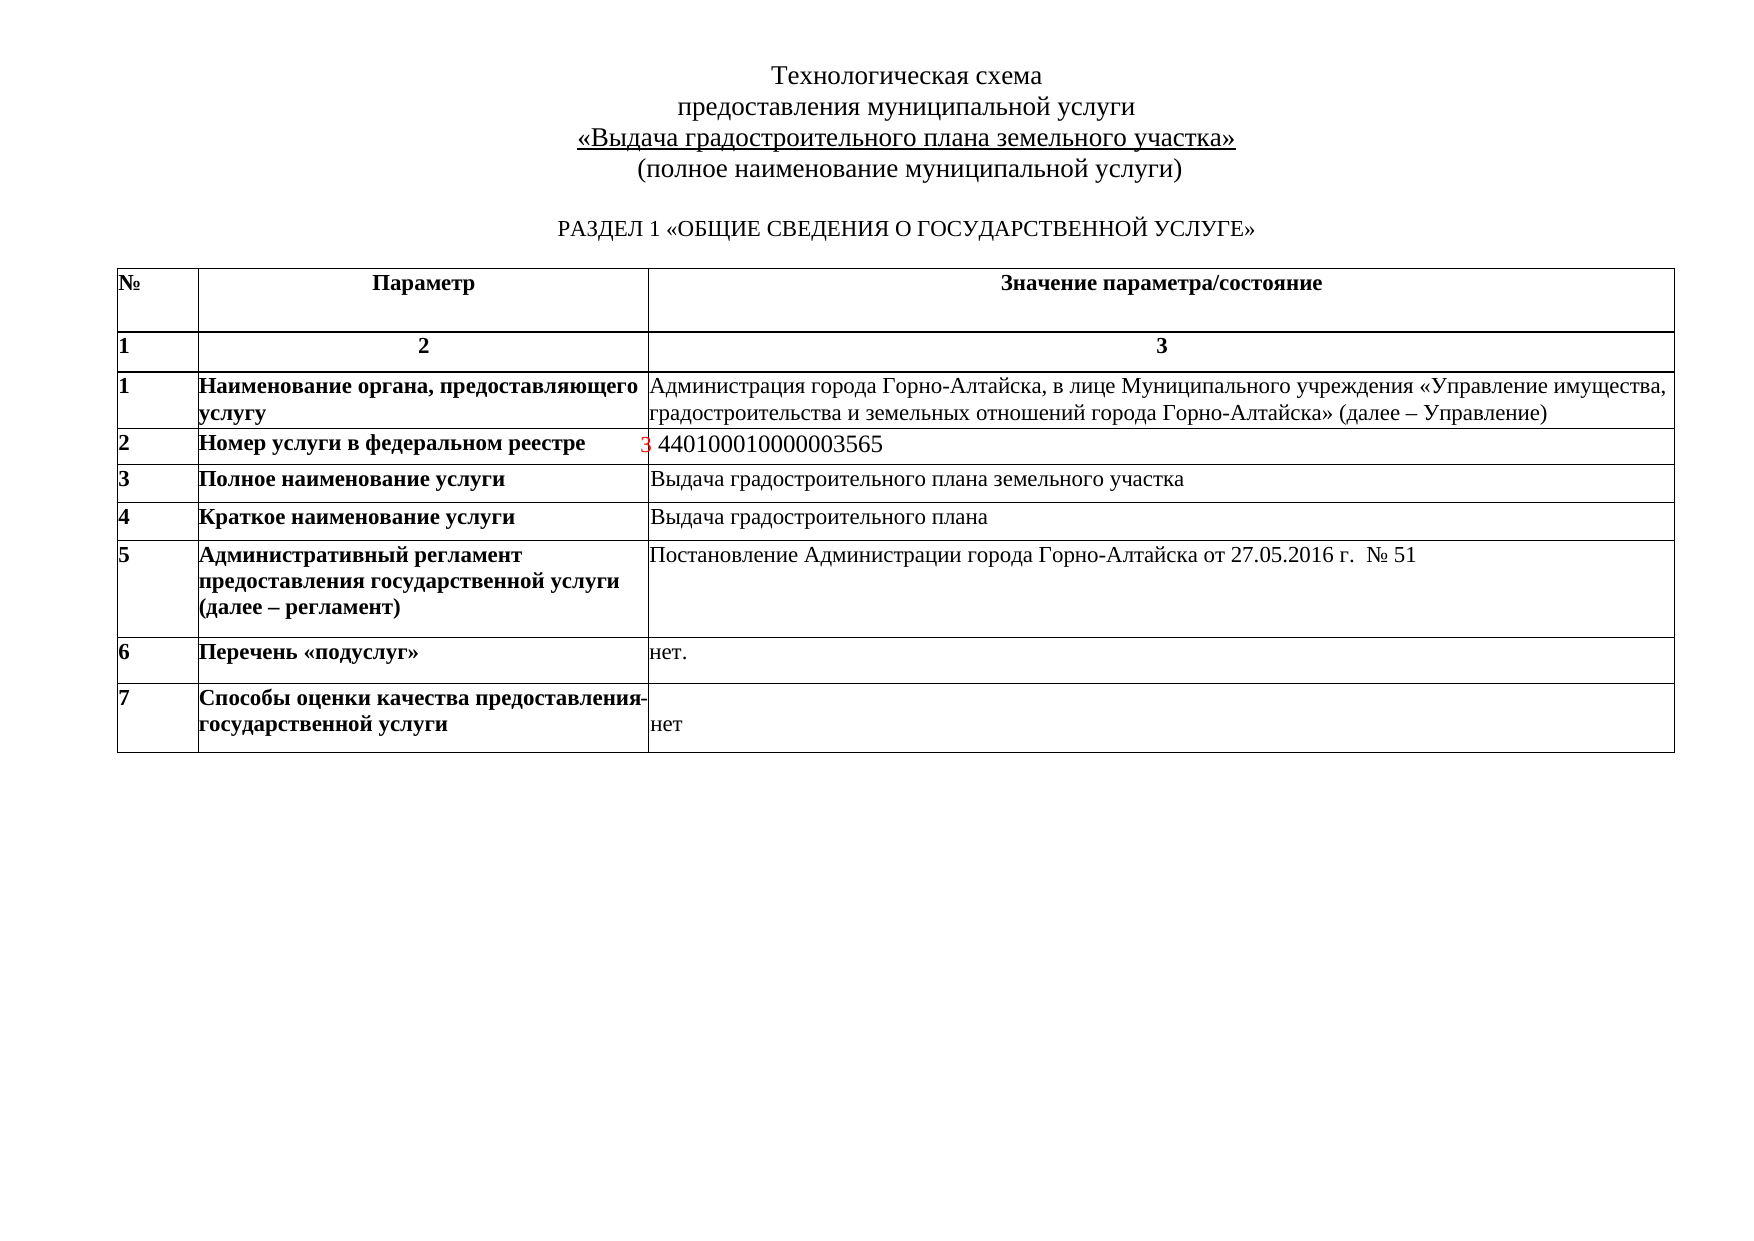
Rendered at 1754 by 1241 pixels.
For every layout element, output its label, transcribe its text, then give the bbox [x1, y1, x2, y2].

table_cell 1 [118, 333, 198, 371]
text «Выдача градостроительного плана земельного участка» [118, 121, 1695, 152]
table_cell Выдача градостроительного плана [649, 503, 1674, 540]
table_cell Наименование органа, предоставляющего услугу [199, 373, 648, 428]
table_cell 2 [118, 429, 198, 464]
table_cell - нет [649, 684, 1674, 752]
table_cell 3 [649, 333, 1674, 371]
table_cell Администрация города Горно-Алтайска, в лице Муниципального учреждения «Управление имущества, градостроительства и земельных отношений города Горно-Алтайска» (далее – Управление) [649, 373, 1674, 428]
text предоставления муниципальной услуги [118, 90, 1695, 121]
table_cell 2 [199, 333, 648, 371]
table_cell нет. [649, 638, 1674, 683]
table_cell 6 [118, 638, 198, 683]
table_cell 3 [118, 465, 198, 502]
table_cell Краткое наименование услуги [199, 503, 648, 540]
text Технологическая схема [118, 59, 1695, 90]
table_cell 7 [118, 684, 198, 752]
table_cell Способы оценки качества предоставления государственной услуги [199, 684, 648, 752]
text РАЗДЕЛ 1 «ОБЩИЕ СВЕДЕНИЯ О ГОСУДАРСТВЕННОЙ УСЛУГЕ» [118, 215, 1695, 241]
table_cell Административный регламент предоставления государственной услуги (далее – регламент) [199, 541, 648, 637]
table_cell 3 440100010000003565 [649, 429, 1674, 464]
table_cell Выдача градостроительного плана земельного участка [649, 465, 1674, 502]
table_cell Постановление Администрации города Горно-Алтайска от 27.05.2016 г. № 51 [649, 541, 1674, 637]
table_cell 1 [118, 373, 198, 428]
table_cell Номер услуги в федеральном реестре [199, 429, 648, 464]
table_cell Полное наименование услуги [199, 465, 648, 502]
table_header № [118, 269, 198, 331]
table_header Значение параметра/состояние [649, 269, 1674, 331]
table_cell 4 [118, 503, 198, 540]
text (полное наименование муниципальной услуги) [118, 152, 1695, 184]
table_cell Перечень «подуслуг» [199, 638, 648, 683]
table_cell 5 [118, 541, 198, 637]
table_header Параметр [199, 269, 648, 331]
